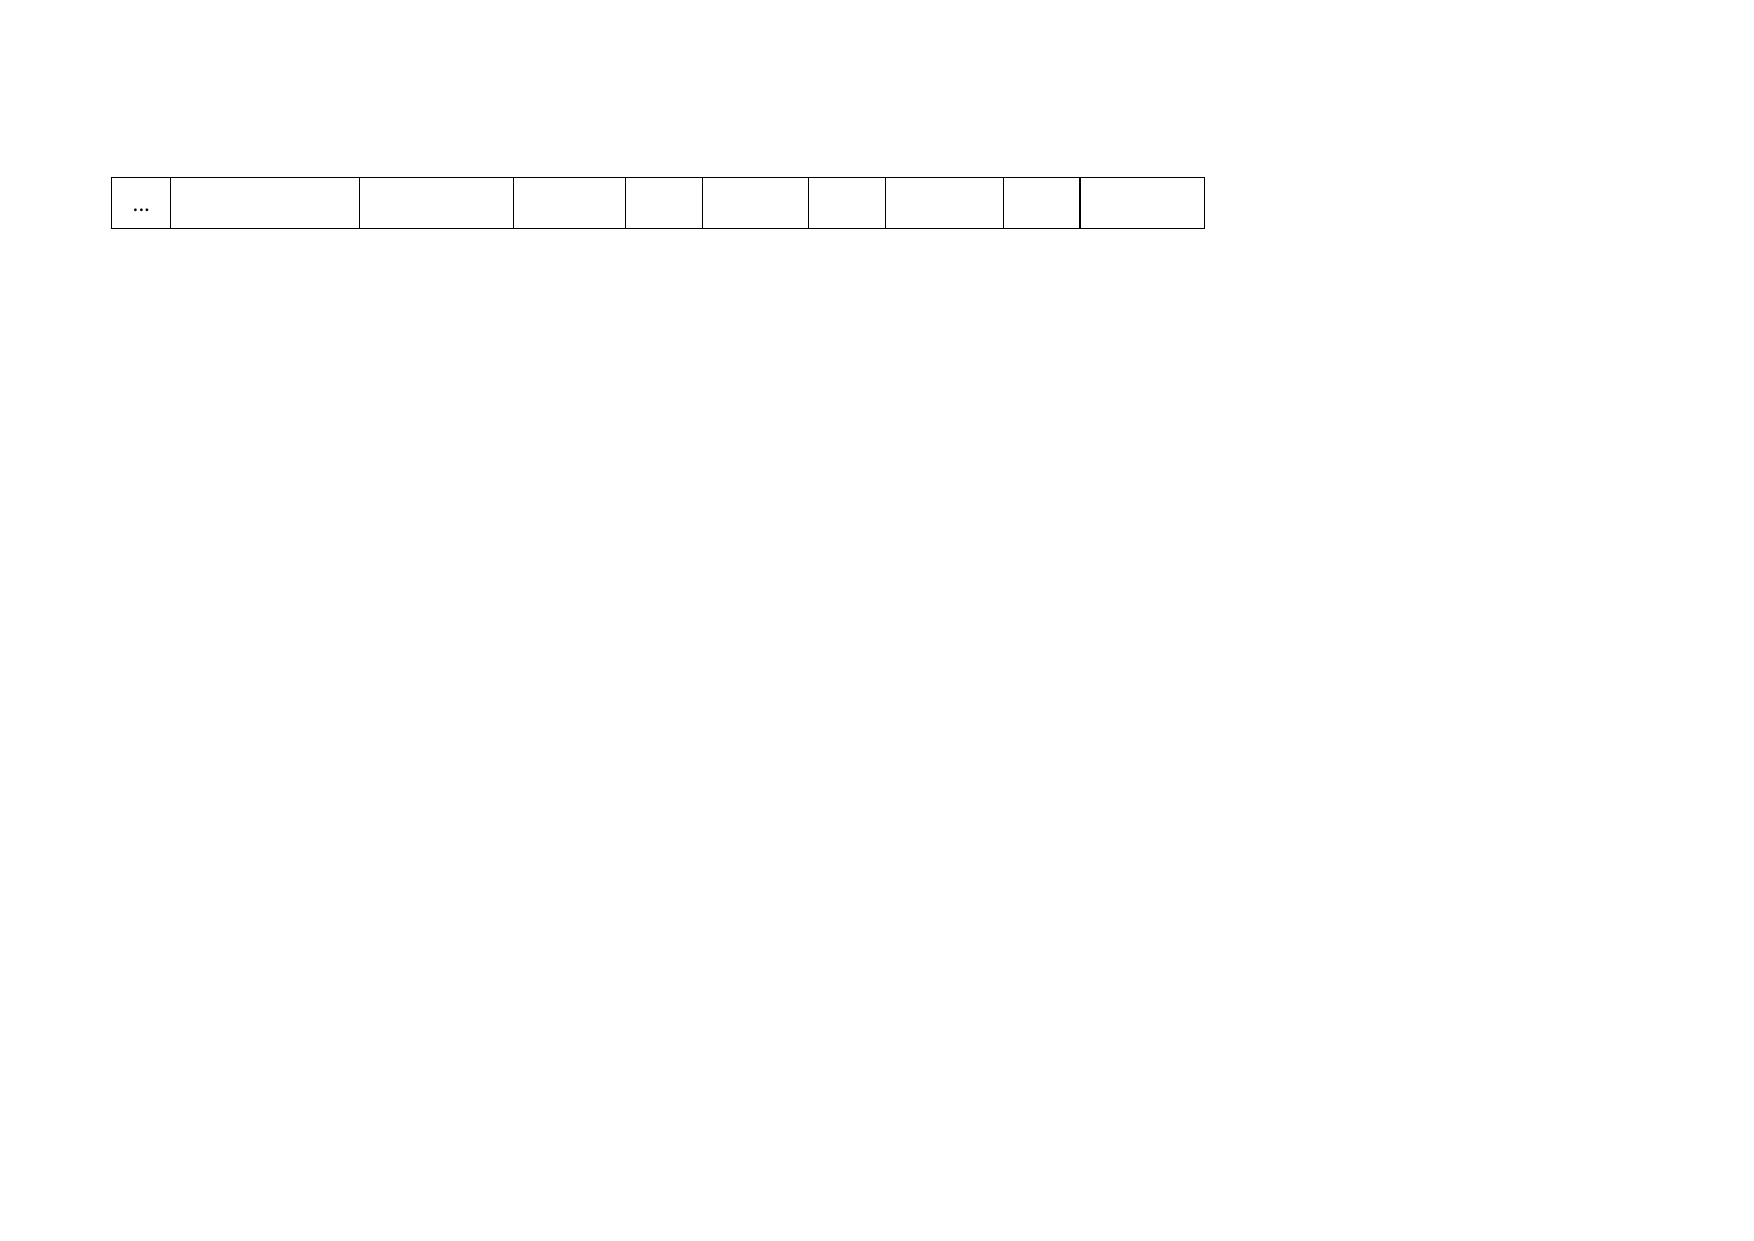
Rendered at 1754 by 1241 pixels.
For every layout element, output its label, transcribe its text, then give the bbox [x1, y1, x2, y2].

table_cell [1081, 178, 1204, 227]
table_cell [360, 178, 513, 227]
table_cell [171, 178, 359, 227]
table_cell [886, 178, 1003, 227]
table_cell [626, 178, 702, 227]
table_cell [703, 178, 808, 227]
table_cell [514, 178, 625, 227]
table_cell ... [112, 178, 170, 227]
table_cell [809, 178, 885, 227]
table_cell [1004, 178, 1079, 227]
